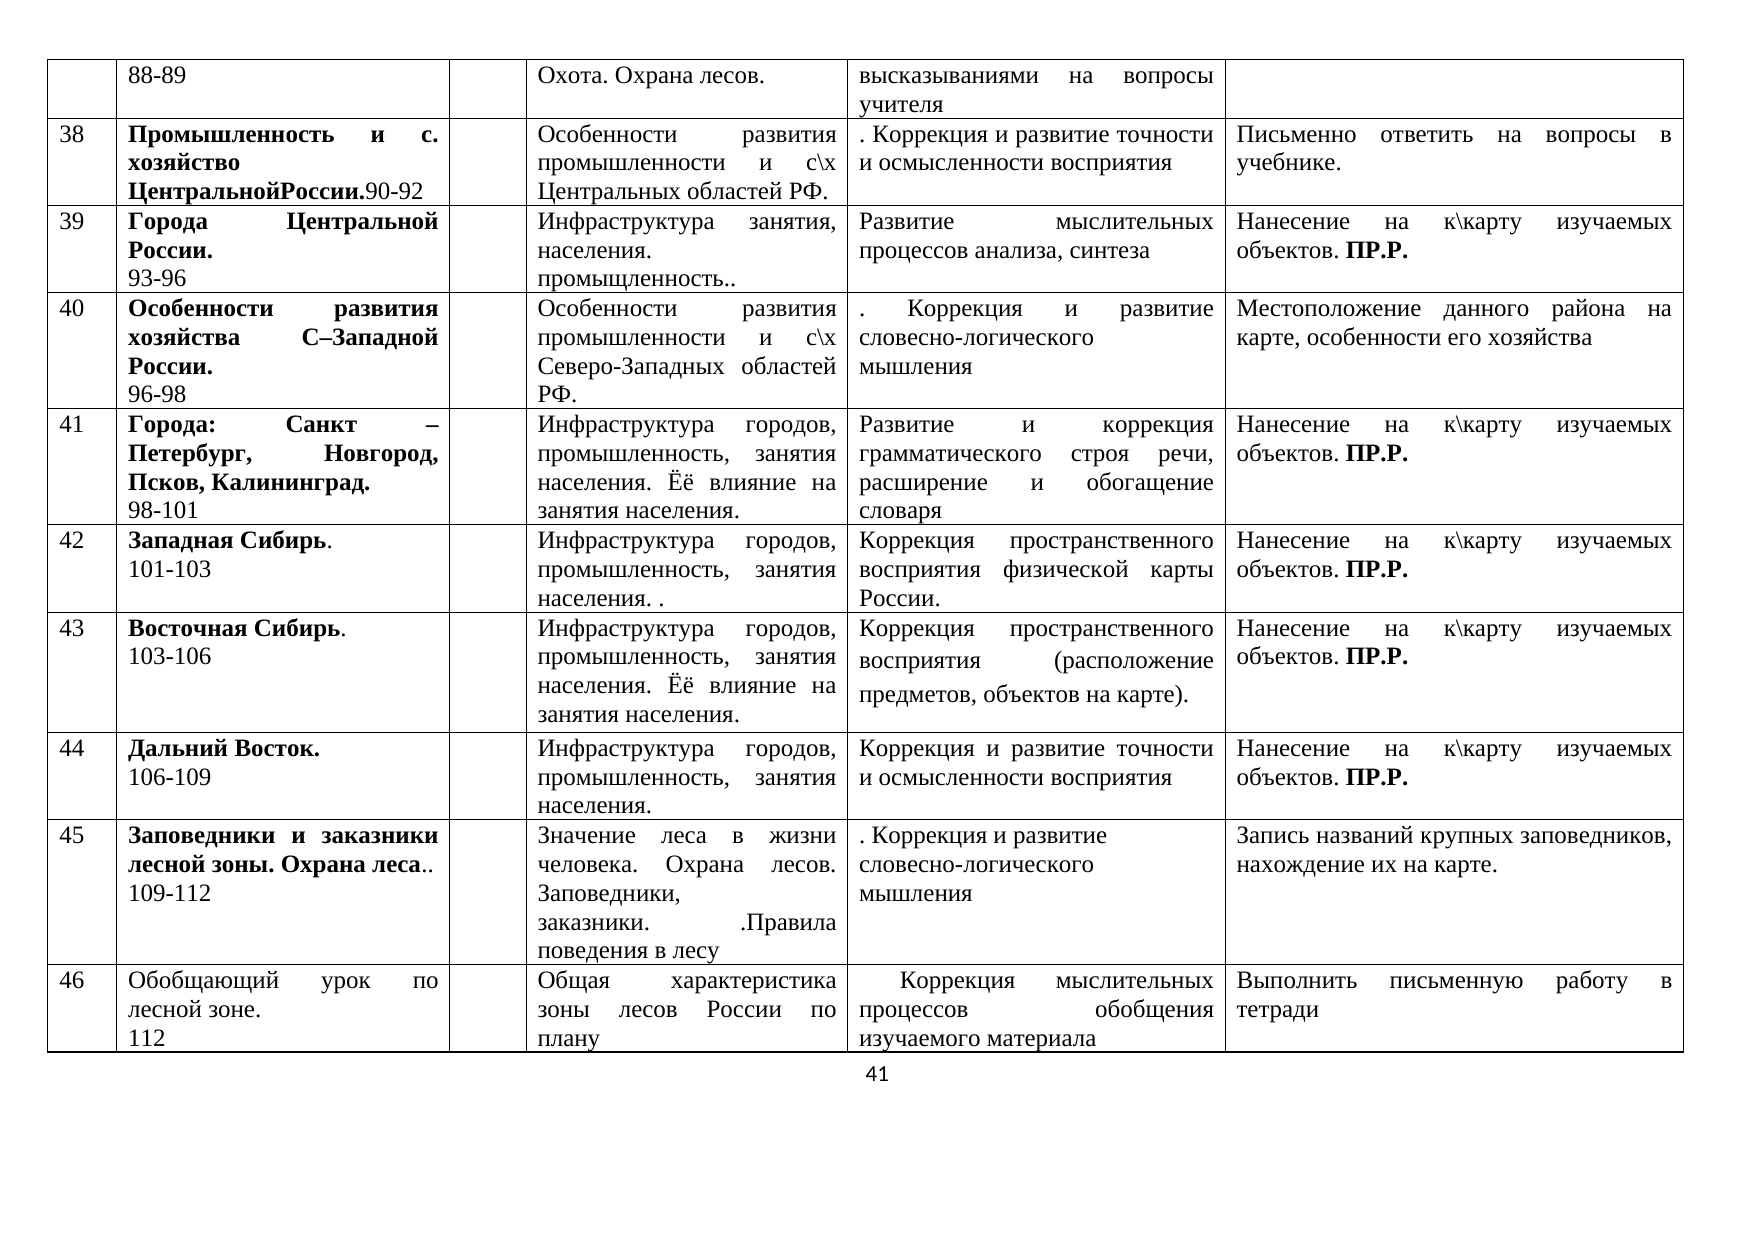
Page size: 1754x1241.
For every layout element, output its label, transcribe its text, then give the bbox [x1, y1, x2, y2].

table_cell Города Центральной России. 93-96 [117, 206, 449, 292]
table_cell Заповедники и заказники лесной зоны. Охрана леса.. 109-112 [117, 820, 449, 964]
table_cell Особенности развития промышленности и с\х Северо-Западных областей РФ. [527, 293, 847, 408]
table_cell Нанесение на к\карту изучаемых объектов. ПР.Р. [1226, 613, 1683, 732]
table_cell Дальний Восток. 106-109 [117, 733, 449, 819]
table_cell Инфраструктура городов, промышленность, занятия населения. Ёё влияние на занятия населения. [527, 409, 847, 524]
table_cell 45 [48, 820, 116, 964]
table_cell Инфраструктура городов, промышленность, занятия населения. Ёё влияние на занятия населения. [527, 613, 847, 732]
table_cell Местоположение данного района на карте, особенности его хозяйства [1226, 293, 1683, 408]
table_cell Запись названий крупных заповедников, нахождение их на карте. [1226, 820, 1683, 964]
table_cell [450, 206, 526, 292]
table_cell [450, 525, 526, 612]
table_cell Инфраструктура городов, промышленность, занятия населения. . [527, 525, 847, 612]
table_cell Развитие и коррекция грамматического строя речи, расширение и обогащение словаря [848, 409, 1225, 524]
table_cell 43 [48, 613, 116, 732]
table_cell [450, 965, 526, 1051]
table_cell 40 [48, 293, 116, 408]
table_cell [450, 119, 526, 205]
table_cell Восточная Сибирь. 103-106 [117, 613, 449, 732]
table_cell Письменно ответить на вопросы в учебнике. [1226, 119, 1683, 205]
table_cell 42 [48, 525, 116, 612]
table_cell 44 [48, 733, 116, 819]
table_cell Коррекция мыслительных процессов обобщения изучаемого материала [848, 965, 1225, 1051]
table_cell Города: Санкт – Петербург, Новгород, Псков, Калининград. 98-101 [117, 409, 449, 524]
table_cell . Коррекция и развитие точности и осмысленности восприятия [848, 119, 1225, 205]
table_cell Развитие мыслительных процессов анализа, синтеза [848, 206, 1225, 292]
table_cell Общая характеристика зоны лесов России по плану [527, 965, 847, 1051]
table_cell 37 [48, 60, 116, 118]
table_cell Нанесение на к\карту изучаемых объектов. ПР.Р. [1226, 409, 1683, 524]
table_cell . Коррекция и развитие словесно-логического мышления [848, 293, 1225, 408]
table_cell Коррекция и развитие точности и осмысленности восприятия [848, 733, 1225, 819]
table_cell 39 [48, 206, 116, 292]
table_cell [450, 293, 526, 408]
table_cell Обобщающий урок по лесной зоне. 112 [117, 965, 449, 1051]
table_cell Нанесение на к\карту изучаемых объектов. ПР.Р. [1226, 733, 1683, 819]
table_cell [848, 60, 1225, 118]
table_cell . Коррекция и развитие словесно-логического мышления [848, 820, 1225, 964]
table_cell 38 [48, 119, 116, 205]
table_cell Промышленность и с. хозяйство ЦентральнойРоссии.90-92 [117, 119, 449, 205]
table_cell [1226, 60, 1683, 118]
table_cell Нанесение на к\карту изучаемых объектов. ПР.Р. [1226, 206, 1683, 292]
table_cell 41 [48, 409, 116, 524]
table_cell [450, 820, 526, 964]
table_cell Инфраструктура городов, промышленность, занятия населения. [527, 733, 847, 819]
table_cell Коррекция пространственного восприятия (расположение предметов, объектов на карте). [848, 613, 1225, 732]
table_cell [450, 613, 526, 732]
table_cell Особенности развития хозяйства С–Западной России. 96-98 [117, 293, 449, 408]
table_cell 46 [48, 965, 116, 1051]
table_cell Особенности развития промышленности и с\х Центральных областей РФ. [527, 119, 847, 205]
table_cell Нанесение на к\карту изучаемых объектов. ПР.Р. [1226, 525, 1683, 612]
table_cell Выполнить письменную работу в тетради [1226, 965, 1683, 1051]
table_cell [527, 60, 847, 118]
table_cell [450, 409, 526, 524]
table_cell Инфраструктура занятия, населения. промыщленность.. [527, 206, 847, 292]
table_cell [450, 60, 526, 118]
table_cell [117, 60, 449, 118]
table_cell [450, 733, 526, 819]
table_cell Западная Сибирь. 101-103 [117, 525, 449, 612]
table_cell Коррекция пространственного восприятия физической карты России. [848, 525, 1225, 612]
table_cell Значение леса в жизни человека. Охрана лесов. Заповедники, заказники. .Правила поведения в лесу [527, 820, 847, 964]
